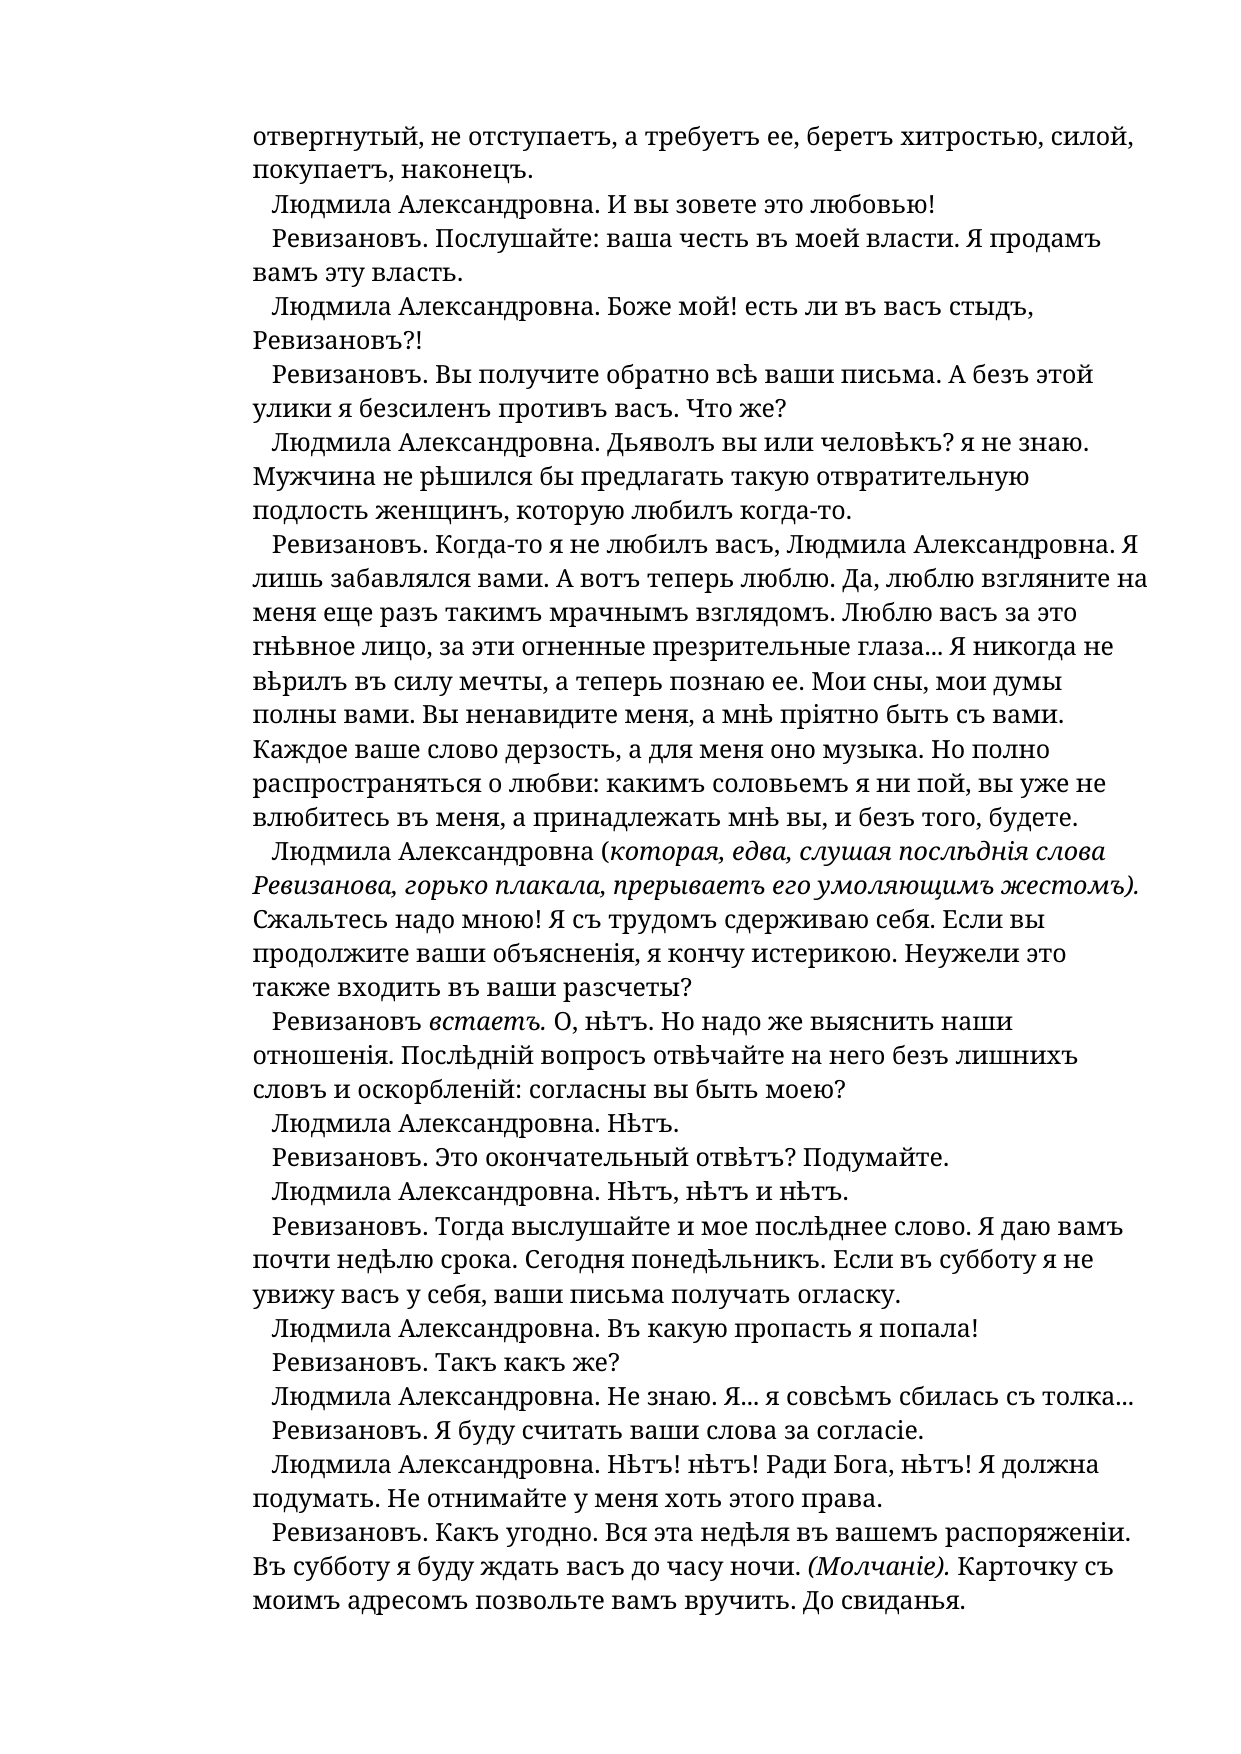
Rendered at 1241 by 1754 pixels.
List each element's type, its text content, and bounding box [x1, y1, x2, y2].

text Ревизановъ встаетъ. О, нѣтъ. Но надо же выяснить наши отношенія. Послѣдній вопросъ отвѣчайте на него безъ лишнихъ словъ и оскорбленій: согласны вы быть моею? [252, 1004, 1152, 1106]
text Людмила Александровна. Боже мой! есть ли въ васъ стыдъ, Ревизановъ?! [252, 288, 1152, 357]
text Ревизановъ. Какъ угодно. Вся эта недѣля въ вашемъ распоряженіи. Въ субботу я буду ждать васъ до часу ночи. (Молчаніе). Карточку съ моимъ адресомъ позвольте вамъ вручить. До свиданья. [252, 1515, 1152, 1617]
text Людмила Александровна. Нѣтъ. [252, 1106, 1152, 1140]
text Людмила Александровна (которая, едва, слушая послѣднія слова Ревизанова, горько плакала, прерываетъ его умоляющимъ жестомъ). Сжальтесь надо мною! Я съ трудомъ сдерживаю себя. Если вы продолжите ваши объясненія, я кончу истерикою. Неужели это также входить въ ваши разсчеты? [252, 833, 1152, 1004]
text Ревизановъ. Послушайте: ваша честь въ моей власти. Я продамъ вамъ эту власть. [252, 220, 1152, 288]
text Ревизановъ. Это окончательный отвѣтъ? Подумайте. [252, 1140, 1152, 1174]
text Ревизановъ. Такъ какъ же? [252, 1344, 1152, 1378]
text Людмила Александровна. Не знаю. Я... я совсѣмъ сбилась съ толка... [252, 1378, 1152, 1412]
text Ревизановъ. Когда-то я не любилъ васъ, Людмила Александровна. Я лишь забавлялся вами. А вотъ теперь люблю. Да, люблю взгляните на меня еще разъ такимъ мрачнымъ взглядомъ. Люблю васъ за это гнѣвное лицо, за эти огненные презрительные глаза... Я никогда не вѣрилъ въ силу мечты, а теперь познаю ее. Мои сны, мои думы полны вами. Вы ненавидите меня, а мнѣ пріятно быть съ вами. Каждое ваше слово дерзость, а для меня оно музыка. Но полно распространяться о любви: какимъ соловьемъ я ни пой, вы уже не влюбитесь въ меня, а принадлежать мнѣ вы, и безъ того, будете. [252, 527, 1152, 833]
text Ревизановъ. Тогда выслушайте и мое послѣднее слово. Я даю вамъ почти недѣлю срока. Сегодня понедѣльникъ. Если въ субботу я не увижу васъ y себя, ваши письма получать огласку. [252, 1208, 1152, 1310]
text Людмила Александровна. Дьяволъ вы или человѣкъ? я не знаю. Мужчина не рѣшился бы предлагать такую отвратительную подлость женщинъ, которую любилъ когда-то. [252, 425, 1152, 527]
text Ревизановъ. Я буду считать ваши слова за согласіе. [252, 1412, 1152, 1447]
text Людмила Александровна. Въ какую пропасть я попала! [252, 1310, 1152, 1344]
text Людмила Александровна. И вы зовете это любовью! [252, 186, 1152, 220]
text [252, 118, 1152, 186]
text Ревизановъ. Вы получите обратно всѣ ваши письма. А безъ этой улики я безсиленъ противъ васъ. Что же? [252, 357, 1152, 425]
text Людмила Александровна. Нѣтъ! нѣтъ! Ради Бога, нѣтъ! Я должна подумать. Не отнимайте y меня хоть этого права. [252, 1447, 1152, 1515]
text Людмила Александровна. Нѣтъ, нѣтъ и нѣтъ. [252, 1174, 1152, 1208]
